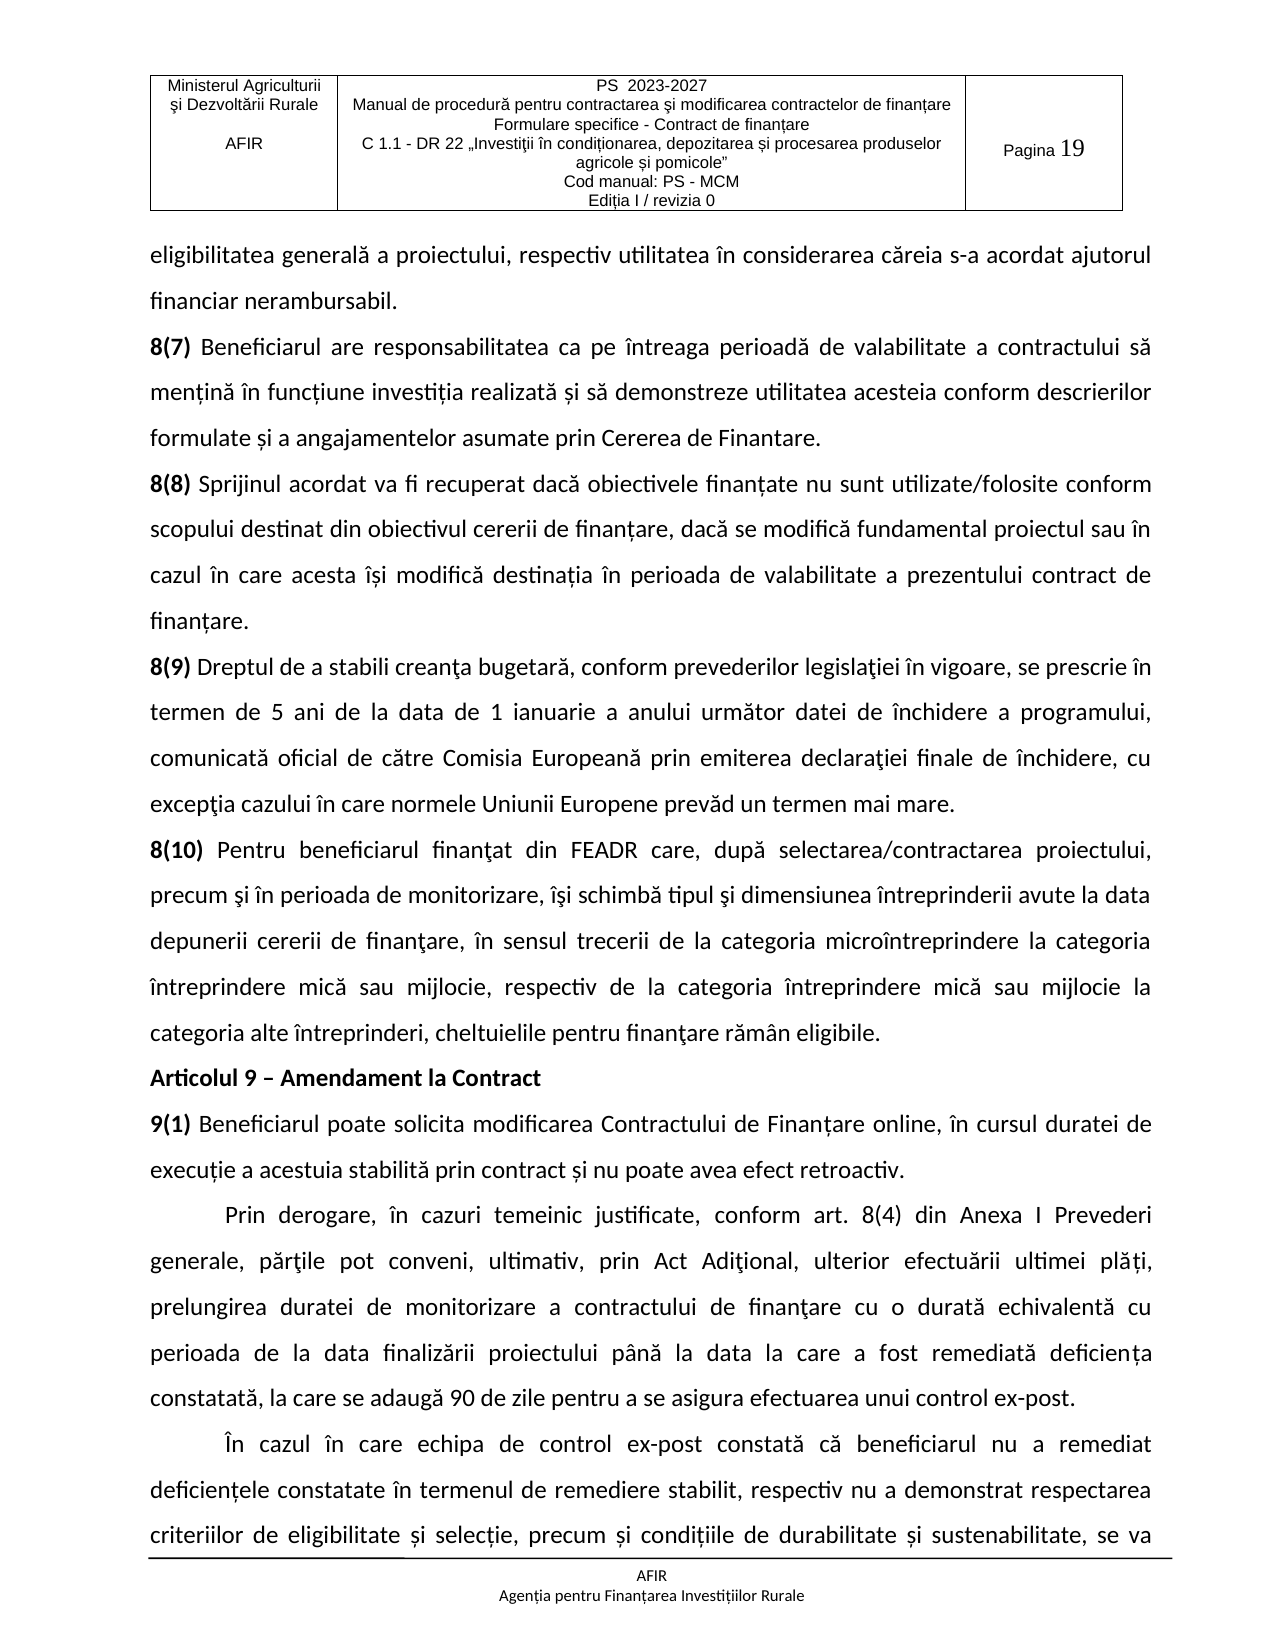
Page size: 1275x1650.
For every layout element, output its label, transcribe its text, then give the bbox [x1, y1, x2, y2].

text 8(7) Beneficiarul are responsabilitatea ca pe întreaga perioadă de valabilitate a contractului să menţină în funcţiune investiţia realizată şi să demonstreze utilitatea acesteia conform descrierilor formulate și a angajamentelor asumate prin Cererea de Finantare. [150, 331, 1153, 453]
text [150, 1428, 1153, 1550]
text 8(10) Pentru beneficiarul finanţat din FEADR care, după selectarea/contractarea proiectului, precum şi în perioada de monitorizare, îşi schimbă tipul şi dimensiunea întreprinderii avute la data depunerii cererii de finanţare, în sensul trecerii de la categoria microîntreprindere la categoria întreprindere mică sau mijlocie, respectiv de la categoria întreprindere mică sau mijlocie la categoria alte întreprinderi, cheltuielile pentru finanţare rămân eligibile. [150, 834, 1153, 1047]
text 8(9) Dreptul de a stabili creanţa bugetară, conform prevederilor legislaţiei în vigoare, se prescrie în termen de 5 ani de la data de 1 ianuarie a anului următor datei de închidere a programului, comunicată oficial de către Comisia Europeană prin emiterea declaraţiei finale de închidere, cu excepţia cazului în care normele Uniunii Europene prevăd un termen mai mare. [150, 651, 1153, 818]
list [150, 239, 1153, 316]
text 9(1) Beneficiarul poate solicita modificarea Contractului de Finanțare online, în cursul duratei de execuţie a acestuia stabilită prin contract şi nu poate avea efect retroactiv. [150, 1108, 1153, 1184]
text Articolul 9 – Amendament la Contract [150, 1062, 1153, 1093]
text 8(8) Sprijinul acordat va fi recuperat dacă obiectivele finanţate nu sunt utilizate/folosite conform scopului destinat din obiectivul cererii de finanţare, dacă se modifică fundamental proiectul sau în cazul în care acesta îşi modifică destinaţia în perioada de valabilitate a prezentului contract de finanţare. [150, 468, 1153, 636]
text Prin derogare, în cazuri temeinic justificate, conform art. 8(4) din Anexa I Prevederi generale, părţile pot conveni, ultimativ, prin Act Adiţional, ulterior efectuării ultimei plăți, prelungirea duratei de monitorizare a contractului de finanţare cu o durată echivalentă cu perioada de la data finalizării proiectului până la data la care a fost remediată deficiența constatată, la care se adaugă 90 de zile pentru a se asigura efectuarea unui control ex-post. [150, 1199, 1153, 1413]
